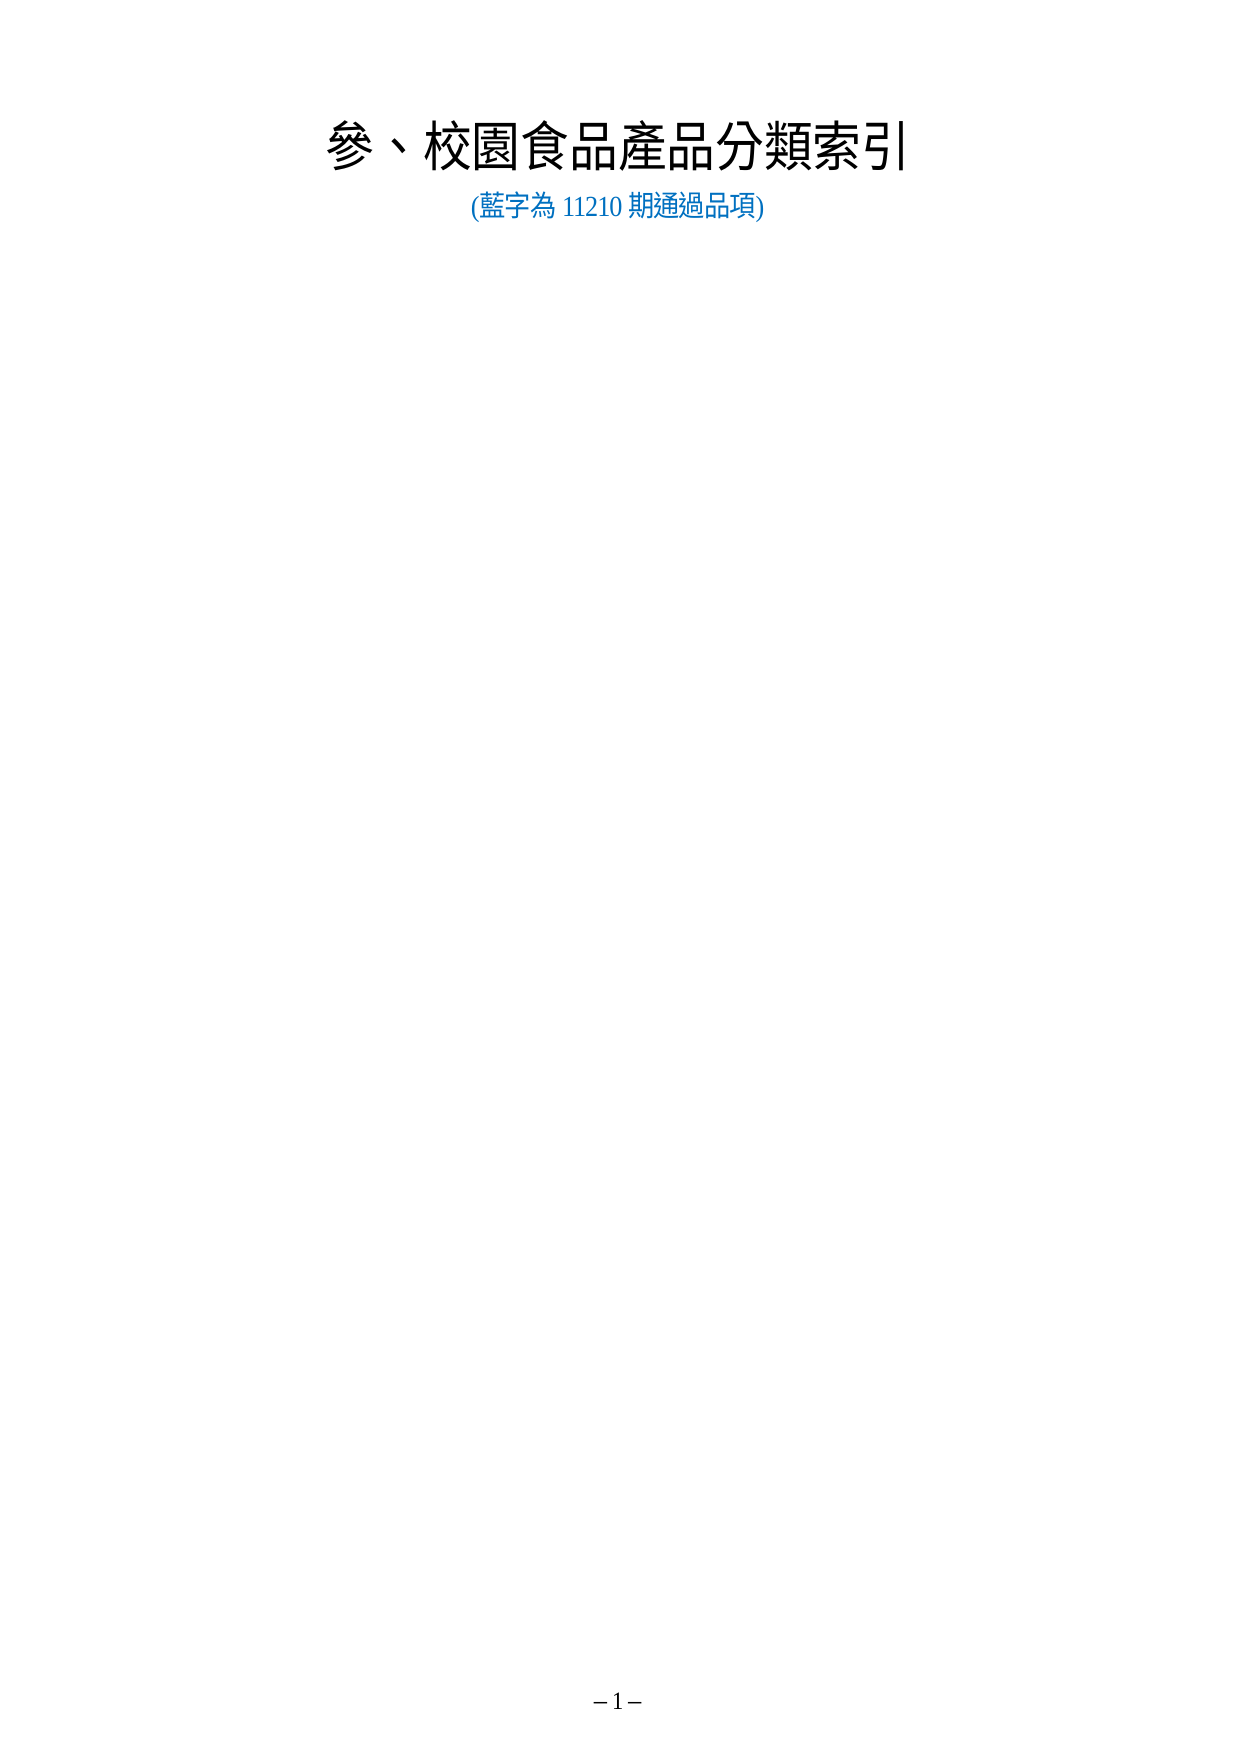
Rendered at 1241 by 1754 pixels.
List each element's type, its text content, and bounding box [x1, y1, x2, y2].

text (藍字為11210期通過品項) [89, 192, 1147, 223]
subtitle 參、校園食品產品分類索引 [89, 104, 1147, 182]
